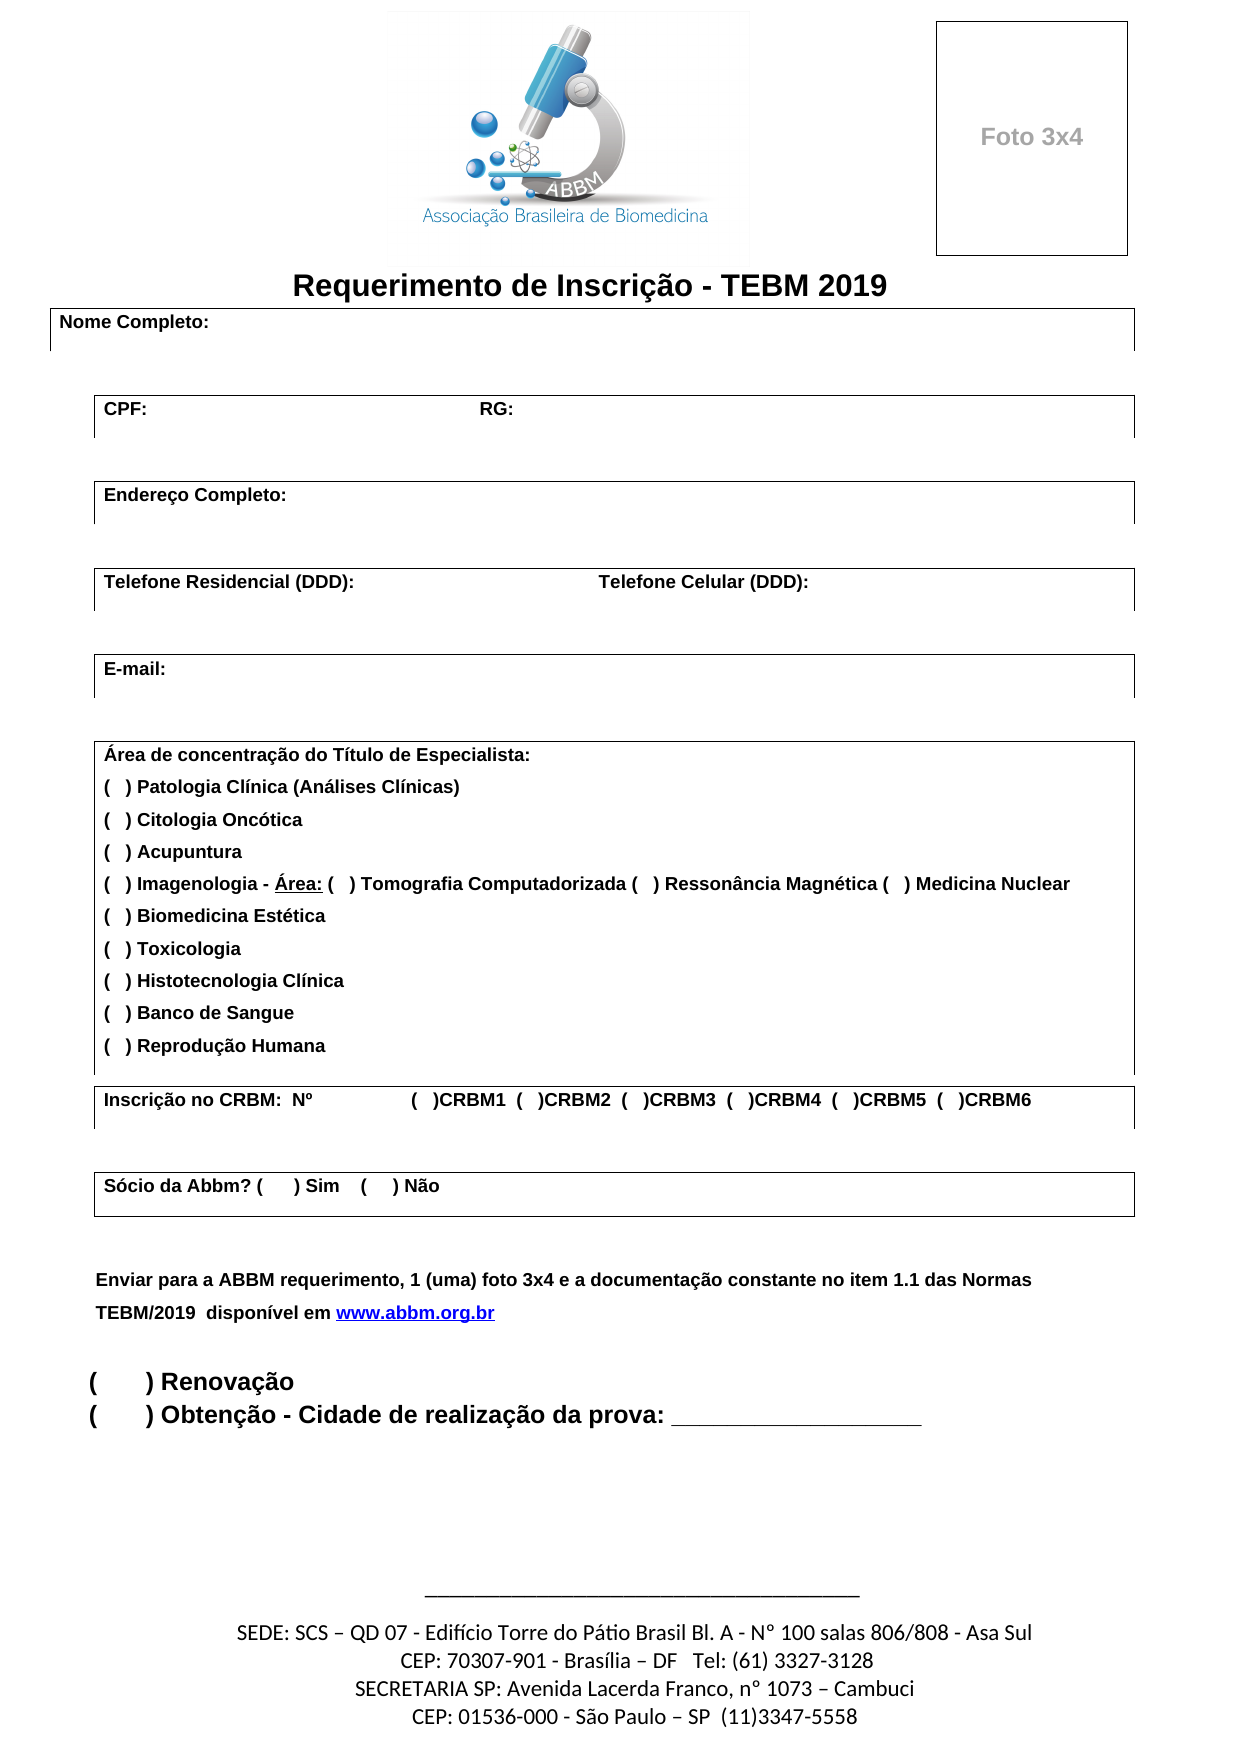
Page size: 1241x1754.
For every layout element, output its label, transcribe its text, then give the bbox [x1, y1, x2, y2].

text ( ) Obtenção - Cidade de realização da prova: __________________ [89, 1400, 1122, 1429]
text CPF: RG: [95, 396, 1134, 438]
picture [387, 11, 750, 267]
text ___________________________________ [162, 1570, 1122, 1601]
text Sócio da Abbm? ( ) Sim ( ) Não [95, 1173, 1134, 1216]
text Enviar para a ABBM requerimento, 1 (uma) foto 3x4 e a documentação constante no item 1.1 das Normas [59, 1269, 1078, 1291]
text ( ) Renovação [89, 1367, 1122, 1396]
text Nome Completo: [51, 309, 1134, 351]
text Inscrição no CRBM: Nº ( )CRBM1 ( )CRBM2 ( )CRBM3 ( )CRBM4 ( )CRBM5 ( )CRBM6 [95, 1087, 1134, 1129]
text Área de concentração do Título de Especialista: ( ) Patologia Clínica (Análises Clínicas) ( ) Citologia Oncótica ( ) Acupuntura ( ) Imagenologia - Área: ( ) Tomografia Computadorizada ( ) Ressonância Magnética ( ) Medicina Nuclear ( ) Biomedicina Estética ( ) Toxicologia ( ) Histotecnologia Clínica ( ) Banco de Sangue ( ) Reprodução Humana [95, 742, 1134, 1075]
text Requerimento de Inscrição - TEBM 2019 [59, 267, 1078, 303]
table_header Foto 3x4 [937, 22, 1127, 255]
text Endereço Completo: [95, 482, 1134, 524]
text Telefone Residencial (DDD): Telefone Celular (DDD): [95, 569, 1134, 611]
text TEBM/2019 disponível em www.abbm.org.br [59, 1302, 1078, 1323]
text E-mail: [95, 655, 1134, 698]
